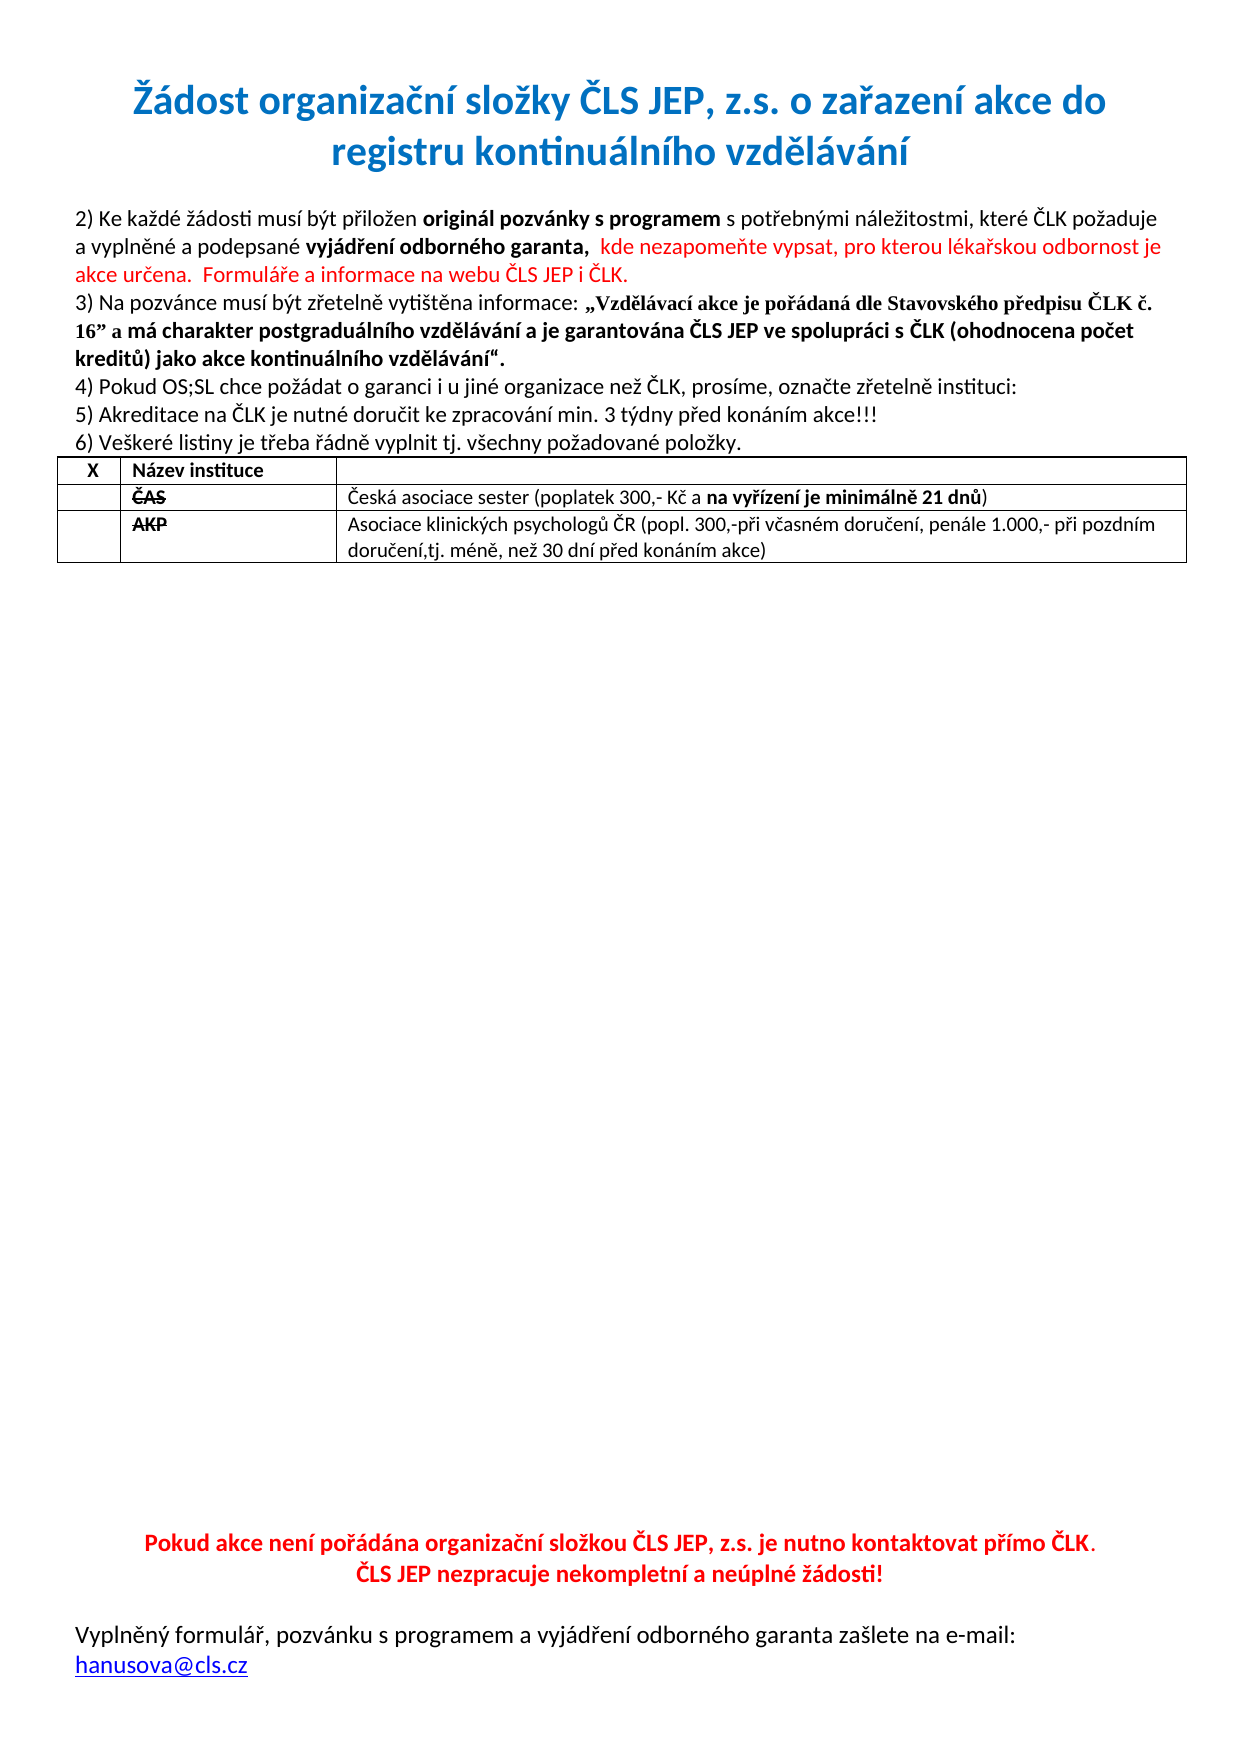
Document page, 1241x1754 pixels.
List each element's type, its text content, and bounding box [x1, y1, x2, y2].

table_cell ČAS [121, 485, 336, 510]
text 2) Ke každé žádosti musí být přiložen originál pozvánky s programem s potřebnými náležitostmi, které ČLK požaduje a vyplněné a podepsané vyjádření odborného garanta, kde nezapomeňte vypsat, pro kterou lékařskou odbornost je akce určena. Formuláře a informace na webu ČLS JEP i ČLK. [75, 204, 1165, 288]
table_cell AKP [121, 511, 336, 562]
table_header X [58, 458, 120, 483]
table_cell Česká asociace sester (poplatek 300,- Kč a na vyřízení je minimálně 21 dnů) [337, 485, 1186, 510]
text 4) Pokud OS;SL chce požádat o garanci i u jiné organizace než ČLK, prosíme, označte zřetelně instituci: [75, 372, 1165, 400]
text 3) Na pozvánce musí být zřetelně vytištěna informace: „Vzdělávací akce je pořádaná dle Stavovského předpisu ČLK č. 16” a má charakter postgraduálního vzdělávání a je garantována ČLS JEP ve spolupráci s ČLK (ohodnocena počet kreditů) jako akce kontinuálního vzdělávání“. [75, 288, 1165, 372]
table_cell [58, 511, 120, 562]
table_cell Asociace klinických psychologů ČR (popl. 300,-při včasném doručení, penále 1.000,- při pozdním doručení,tj. méně, než 30 dní před konáním akce) [337, 511, 1186, 562]
text 6) Veškeré listiny je třeba řádně vyplnit tj. všechny požadované položky. [75, 428, 1165, 456]
text 5) Akreditace na ČLK je nutné doručit ke zpracování min. 3 týdny před konáním akce!!! [75, 400, 1165, 428]
table_cell [58, 485, 120, 510]
table_header [337, 458, 1186, 483]
table_header Název instituce [121, 458, 336, 483]
